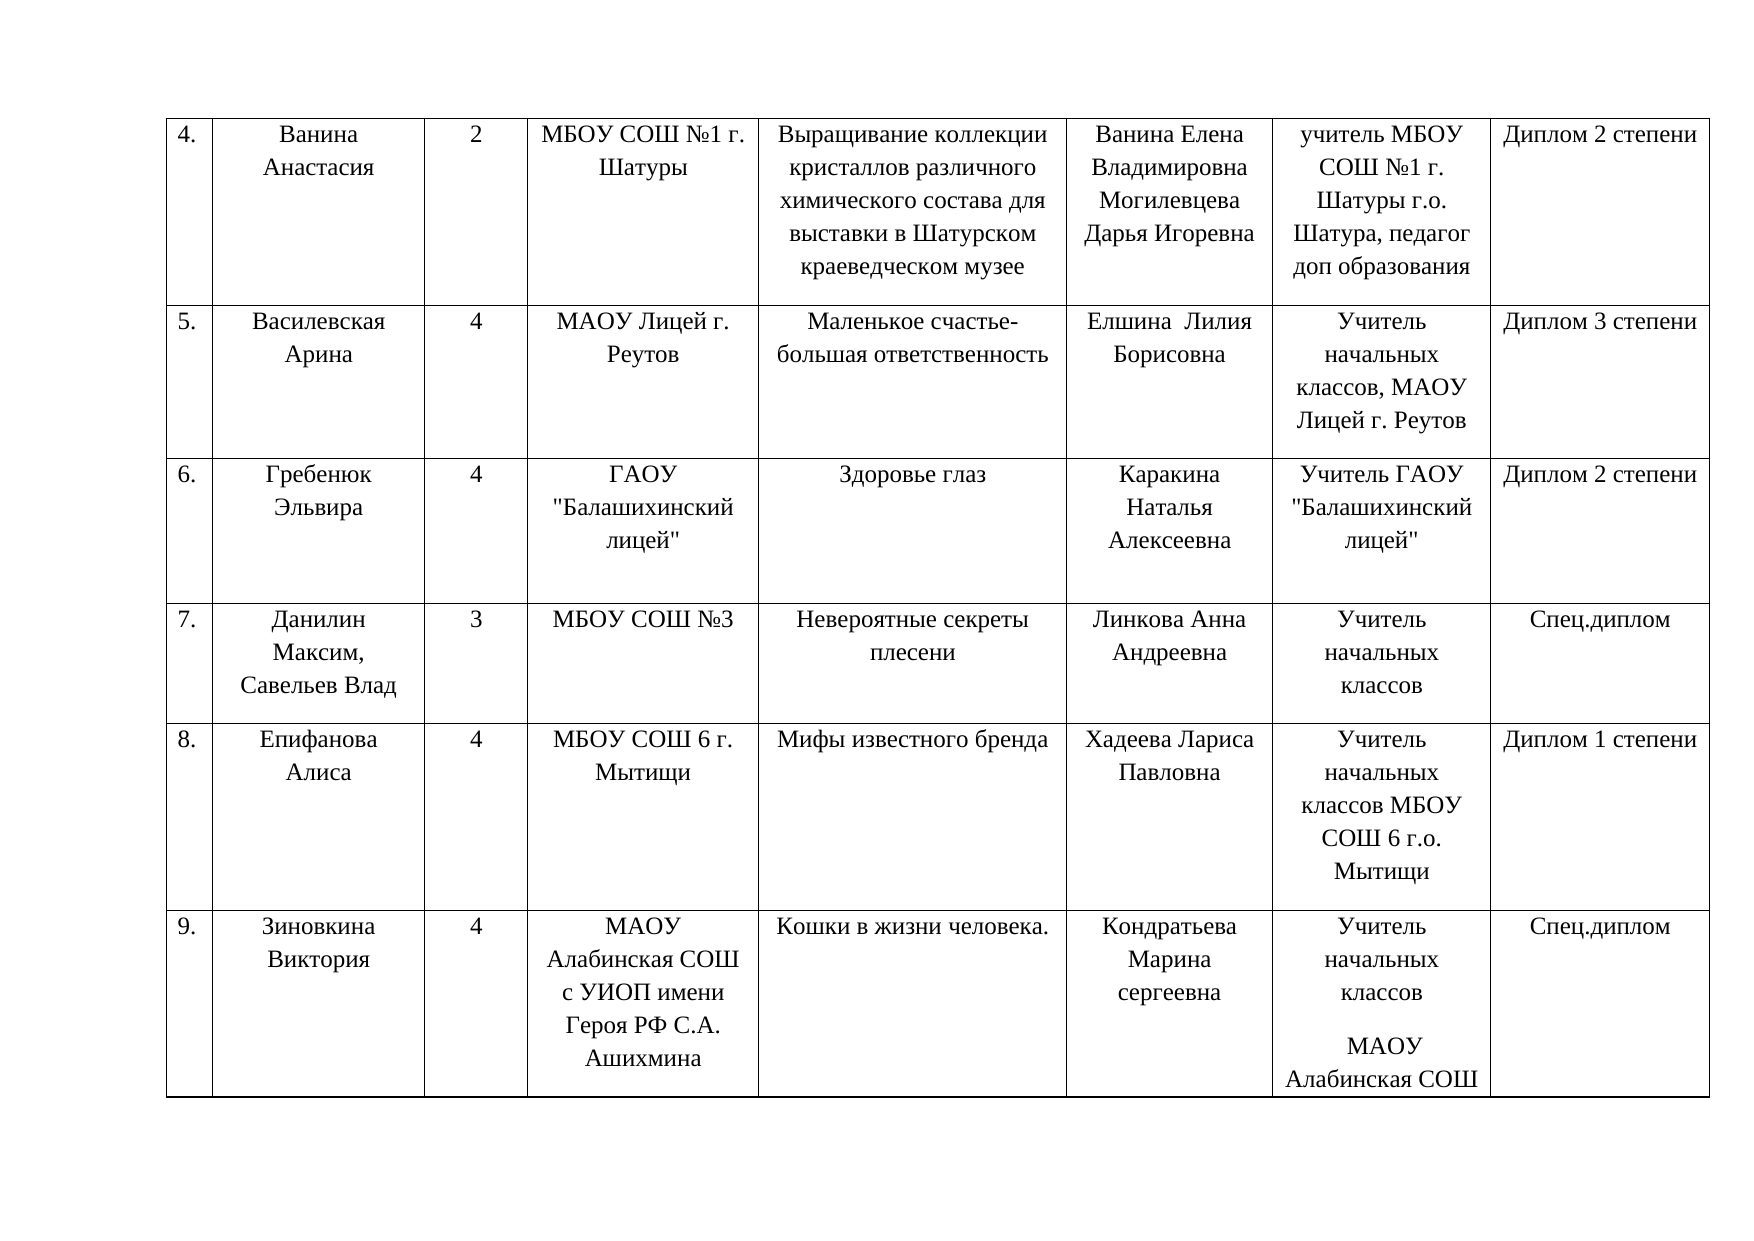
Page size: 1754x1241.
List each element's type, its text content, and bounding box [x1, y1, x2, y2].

table_cell Спец.диплом [1491, 604, 1709, 723]
table_cell Хадеева Лариса Павловна [1067, 724, 1272, 910]
table_cell Маленькое счастье-большая ответственность [759, 306, 1066, 458]
table_cell Невероятные секреты плесени [759, 604, 1066, 723]
table_cell Учитель ГАОУ "Балашихинский лицей" [1273, 459, 1490, 603]
table_cell 4 [425, 724, 527, 910]
table_cell МБОУ СОШ №3 [528, 604, 758, 723]
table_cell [1067, 911, 1272, 1096]
table_cell 4 [425, 911, 527, 1096]
table_cell Ванина Елена Владимировна Могилевцева Дарья Игоревна [1067, 119, 1272, 305]
table_cell 4 [425, 459, 527, 603]
table_cell [167, 604, 212, 723]
table_cell Линкова Анна Андреевна [1067, 604, 1272, 723]
table_cell 3 [425, 604, 527, 723]
table_cell Мифы известного бренда [759, 724, 1066, 910]
table_cell Здоровье глаз [759, 459, 1066, 603]
table_cell Каракина Наталья Алексеевна [1067, 459, 1272, 603]
table_cell Учитель начальных классов МБОУ СОШ 6 г.о. Мытищи [1273, 724, 1490, 910]
table_cell Гребенюк Эльвира [213, 459, 424, 603]
table_cell Епифанова Алиса [213, 724, 424, 910]
table_cell [167, 306, 212, 458]
table_cell Учитель начальных классов [1273, 604, 1490, 723]
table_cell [528, 911, 758, 1096]
table_cell Диплом 2 степени [1491, 119, 1709, 305]
table_cell МБОУ СОШ №1 г. Шатуры [528, 119, 758, 305]
table_cell МБОУ СОШ 6 г. Мытищи [528, 724, 758, 910]
table_cell ГАОУ "Балашихинский лицей" [528, 459, 758, 603]
table_cell [167, 459, 212, 603]
table_cell Выращивание коллекции кристаллов различного химического состава для выставки в Шатурском краеведческом музее [759, 119, 1066, 305]
table_cell [167, 724, 212, 910]
table_cell Спец.диплом [1491, 911, 1709, 1096]
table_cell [1273, 911, 1490, 1096]
table_cell 2 [425, 119, 527, 305]
table_cell Елшина Лилия Борисовна [1067, 306, 1272, 458]
table_cell Диплом 2 степени [1491, 459, 1709, 603]
table_cell Василевская Арина [213, 306, 424, 458]
table_cell Зиновкина Виктория [213, 911, 424, 1096]
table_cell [759, 911, 1066, 1096]
table_cell [167, 911, 212, 1096]
table_cell [167, 119, 212, 305]
table_cell учитель МБОУ СОШ №1 г. Шатуры г.о. Шатура, педагог доп образования [1273, 119, 1490, 305]
table_cell Ванина Анастасия [213, 119, 424, 305]
table_cell Диплом 3 степени [1491, 306, 1709, 458]
table_cell Данилин Максим, Савельев Влад [213, 604, 424, 723]
table_cell Учитель начальных классов, МАОУ Лицей г. Реутов [1273, 306, 1490, 458]
table_cell МАОУ Лицей г. Реутов [528, 306, 758, 458]
table_cell Диплом 1 степени [1491, 724, 1709, 910]
table_cell 4 [425, 306, 527, 458]
